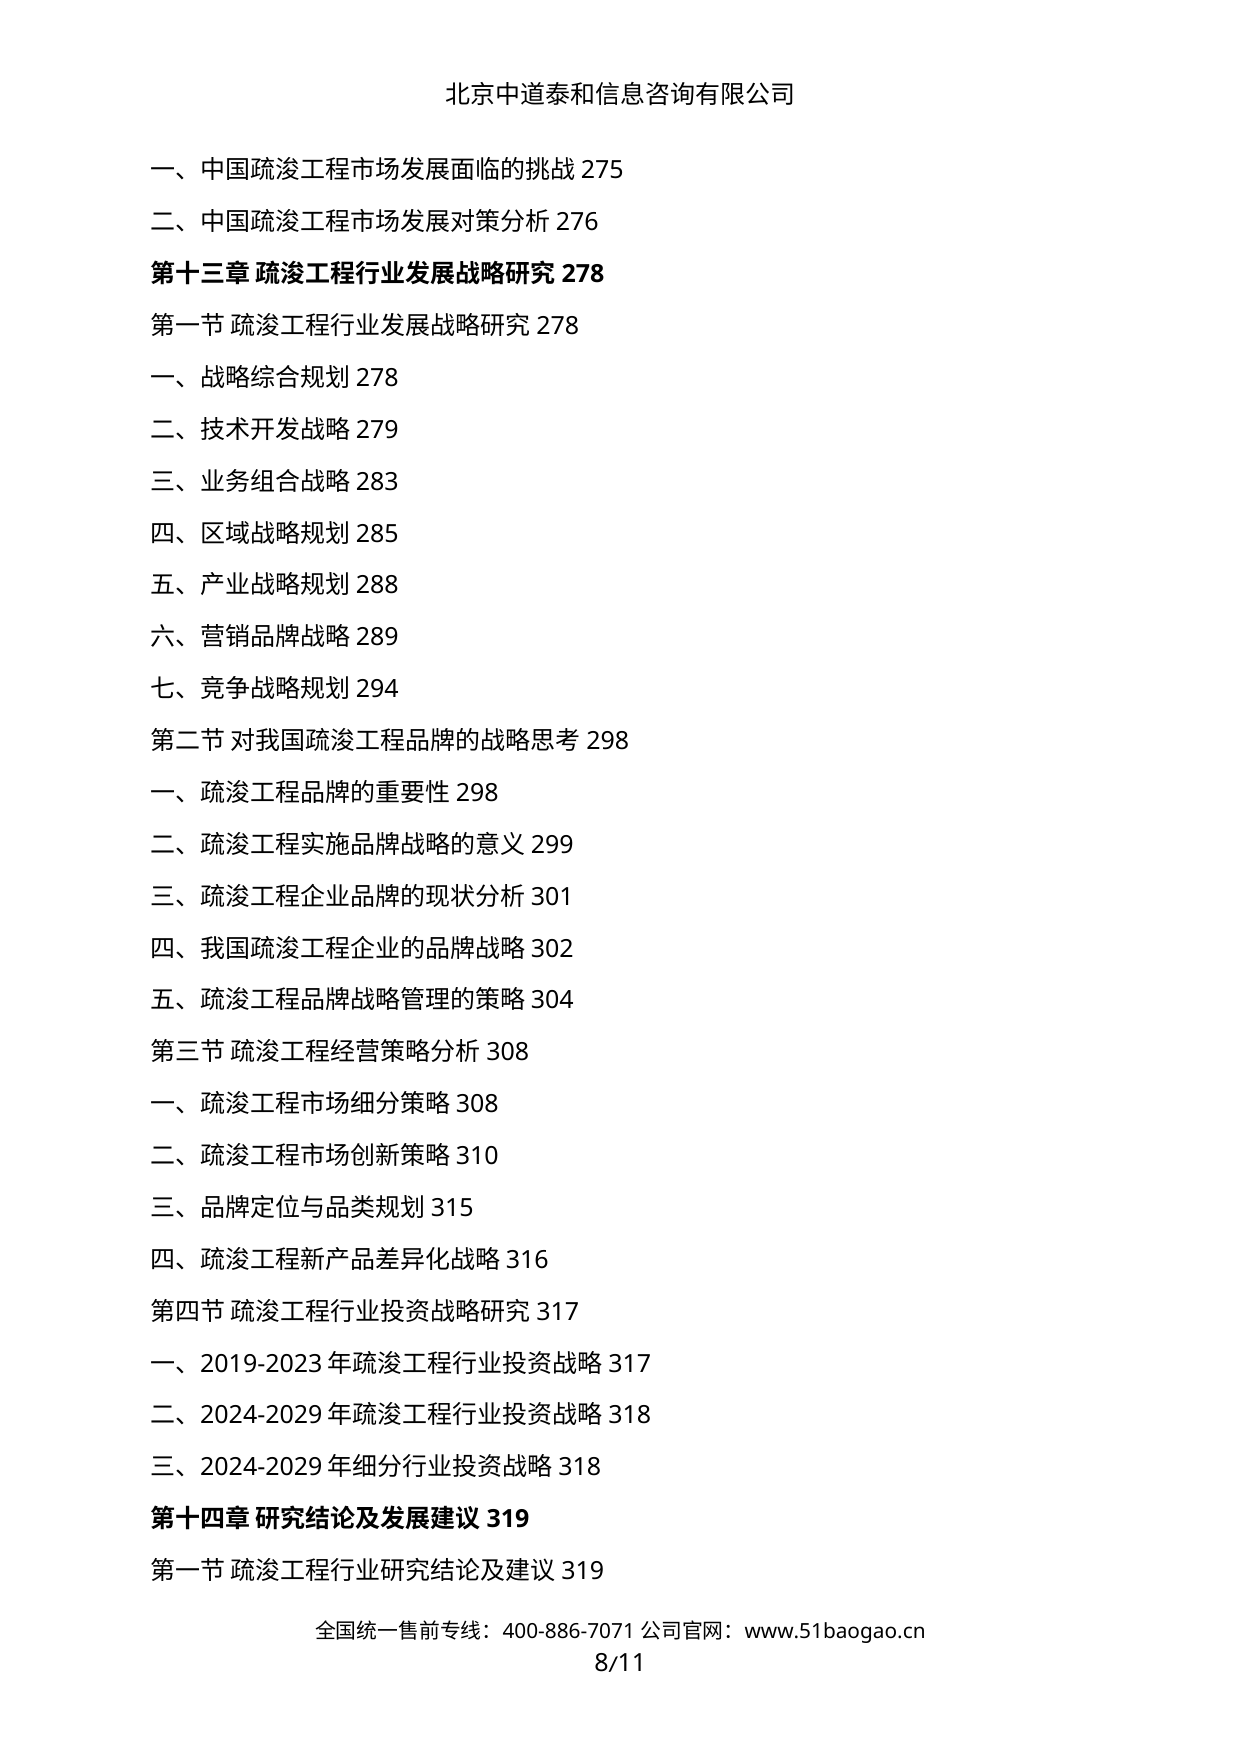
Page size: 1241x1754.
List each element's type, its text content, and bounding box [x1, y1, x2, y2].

text 二、疏浚工程市场创新策略 310 [150, 1136, 1090, 1172]
text 第二节 对我国疏浚工程品牌的战略思考 298 [150, 721, 1090, 757]
text 七、竞争战略规划 294 [150, 669, 1090, 705]
text 第十三章 疏浚工程行业发展战略研究 278 [150, 254, 1090, 290]
text 第四节 疏浚工程行业投资战略研究 317 [150, 1291, 1090, 1327]
text 五、疏浚工程品牌战略管理的策略 304 [150, 980, 1090, 1016]
text 一、2019-2023年疏浚工程行业投资战略 317 [150, 1343, 1090, 1379]
text 三、疏浚工程企业品牌的现状分析 301 [150, 876, 1090, 912]
text 二、中国疏浚工程市场发展对策分析 276 [150, 202, 1090, 238]
text 四、疏浚工程新产品差异化战略 316 [150, 1239, 1090, 1276]
text 二、疏浚工程实施品牌战略的意义 299 [150, 824, 1090, 861]
text 五、产业战略规划 288 [150, 565, 1090, 601]
text 四、我国疏浚工程企业的品牌战略 302 [150, 928, 1090, 964]
text 二、技术开发战略 279 [150, 409, 1090, 446]
text 一、疏浚工程品牌的重要性 298 [150, 772, 1090, 809]
text 四、区域战略规划 285 [150, 513, 1090, 549]
text 二、2024-2029年疏浚工程行业投资战略 318 [150, 1395, 1090, 1431]
text 第一节 疏浚工程行业研究结论及建议 319 [150, 1551, 1090, 1587]
text 三、业务组合战略 283 [150, 461, 1090, 497]
text 第一节 疏浚工程行业发展战略研究 278 [150, 306, 1090, 342]
text 一、战略综合规划 278 [150, 357, 1090, 394]
text 六、营销品牌战略 289 [150, 617, 1090, 653]
text 三、2024-2029年细分行业投资战略 318 [150, 1447, 1090, 1483]
text 一、中国疏浚工程市场发展面临的挑战 275 [150, 150, 1090, 186]
text 一、疏浚工程市场细分策略 308 [150, 1084, 1090, 1120]
text 第三节 疏浚工程经营策略分析 308 [150, 1032, 1090, 1068]
text 第十四章 研究结论及发展建议 319 [150, 1499, 1090, 1535]
text 三、品牌定位与品类规划 315 [150, 1187, 1090, 1224]
